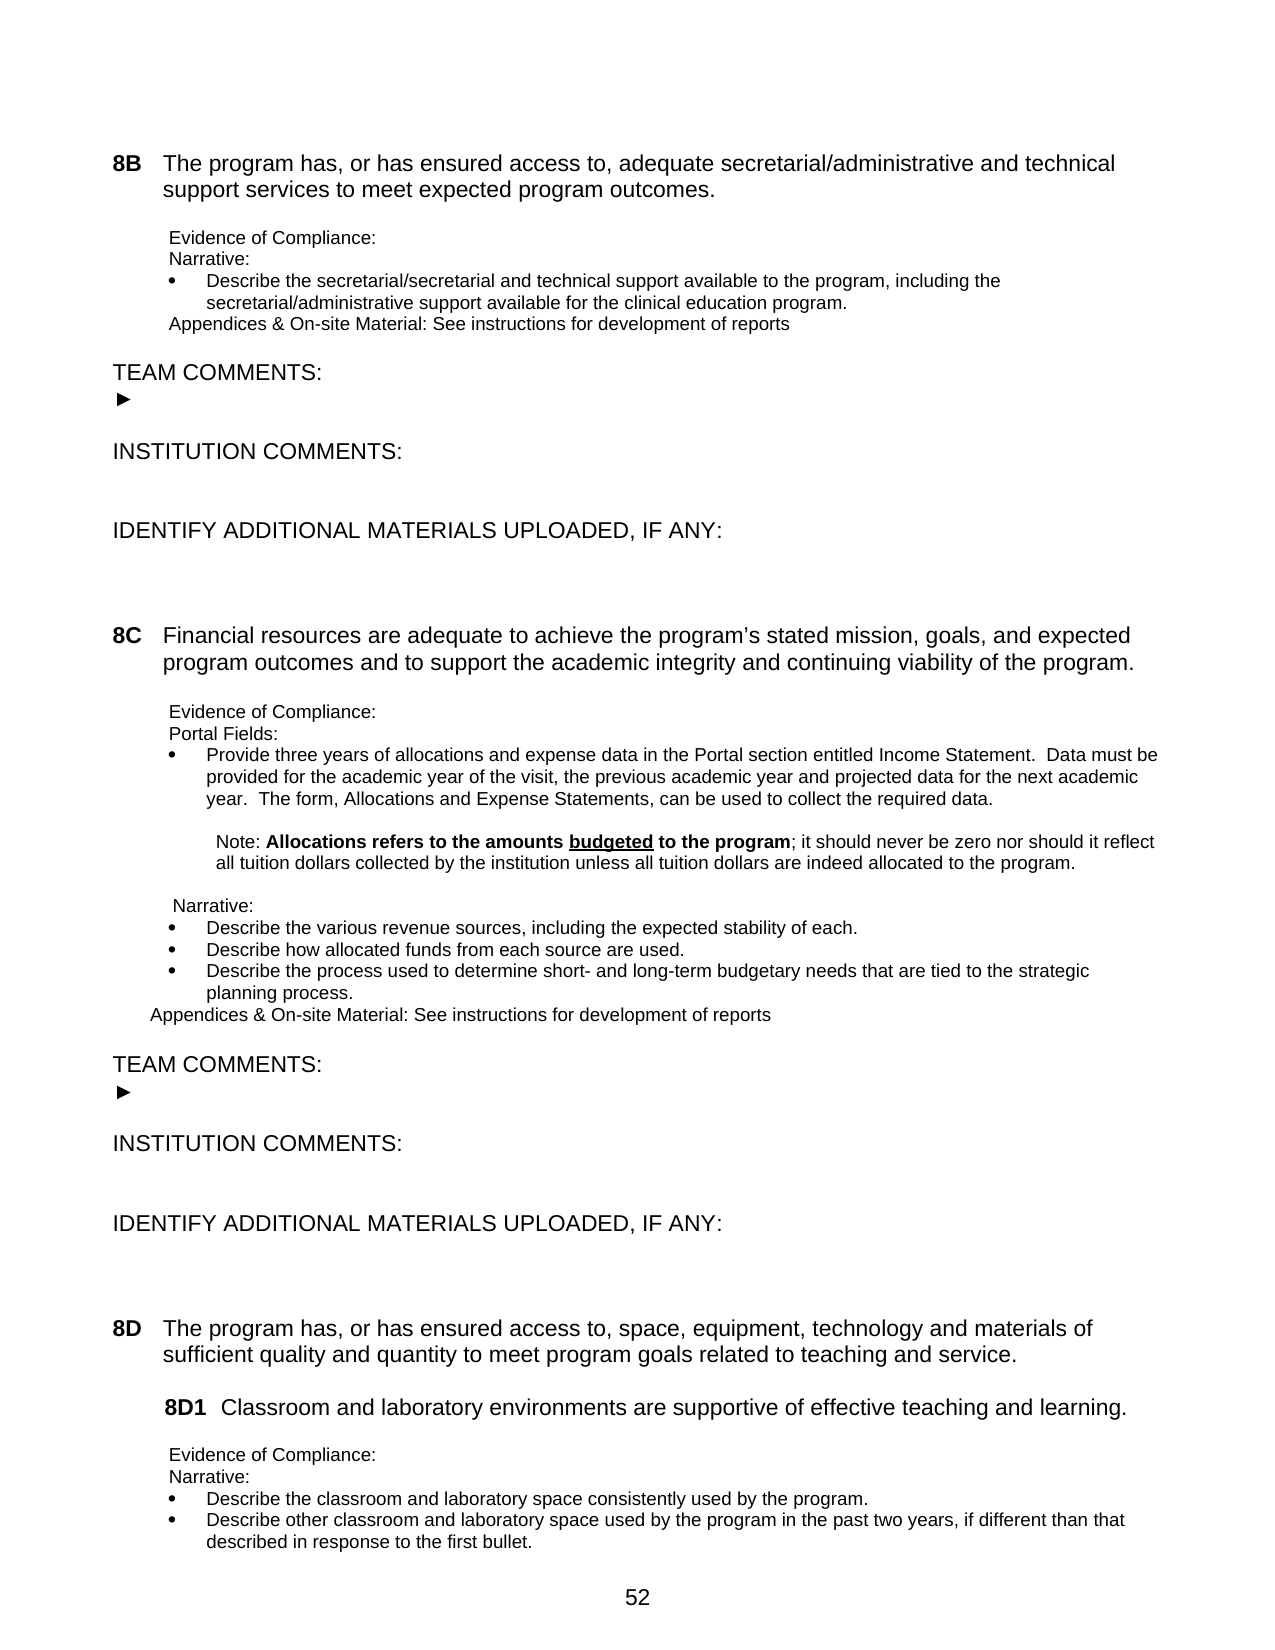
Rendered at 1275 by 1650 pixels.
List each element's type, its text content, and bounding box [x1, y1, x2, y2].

text TEAM COMMENTS: [112, 358, 1162, 385]
list Describe the various revenue sources, including the expected stability of each. [169, 917, 1162, 938]
list Describe the process used to determine short- and long-term budgetary needs that are tied to the strategic planning process. [169, 960, 1162, 1003]
list Describe the secretarial/secretarial and technical support available to the program, including the secretarial/administrative support available for the clinical education program. [169, 270, 1162, 313]
text ► [112, 385, 1162, 411]
list Describe other classroom and laboratory space used by the program in the past two years, if different than that described in response to the first bullet. [169, 1509, 1162, 1552]
text Narrative: [169, 248, 1162, 270]
text Evidence of Compliance: [169, 701, 1162, 723]
text 8B The program has, or has ensured access to, adequate secretarial/administrative and technical support services to meet expected program outcomes. [112, 150, 1164, 203]
text Evidence of Compliance: [169, 227, 1162, 248]
list Appendices & On-site Material: See instructions for development of reports [150, 1003, 1162, 1025]
text Appendices & On-site Material: See instructions for development of reports [169, 313, 1162, 334]
text 8C Financial resources are adequate to achieve the program’s stated mission, goals, and expected program outcomes and to support the academic integrity and continuing viability of the program. [112, 622, 1164, 675]
text Evidence of Compliance: [169, 1444, 1162, 1466]
text INSTITUTION COMMENTS: [112, 1130, 1162, 1157]
text Narrative: [169, 1466, 1162, 1487]
text Identify Additional Materials UPLOADED, if any: [112, 517, 1162, 543]
text Note: Allocations refers to the amounts budgeted to the program; it should never be zero nor should it reflect all tuition dollars collected by the institution unless all tuition dollars are indeed allocated to the program. [216, 831, 1162, 874]
text 8D The program has, or has ensured access to, space, equipment, technology and materials of sufficient quality and quantity to meet program goals related to teaching and service. [112, 1315, 1164, 1368]
list Describe the classroom and laboratory space consistently used by the program. [169, 1487, 1162, 1509]
text 8D1 Classroom and laboratory environments are supportive of effective teaching and learning. [116, 1394, 1164, 1420]
text Identify Additional Materials UPLOADED, if any: [112, 1209, 1162, 1236]
list Describe how allocated funds from each source are used. [169, 938, 1162, 960]
list Provide three years of allocations and expense data in the Portal section entitled Income Statement. Data must be provided for the academic year of the visit, the previous academic year and projected data for the next academic year. The form, Allocations and Expense Statements, can be used to collect the required data. [169, 744, 1162, 809]
text ► [112, 1078, 1162, 1104]
text TEAM COMMENTS: [112, 1051, 1162, 1078]
text Narrative: [172, 895, 1162, 917]
text Portal Fields: [169, 723, 1162, 744]
text INSTITUTION COMMENTS: [112, 438, 1162, 464]
